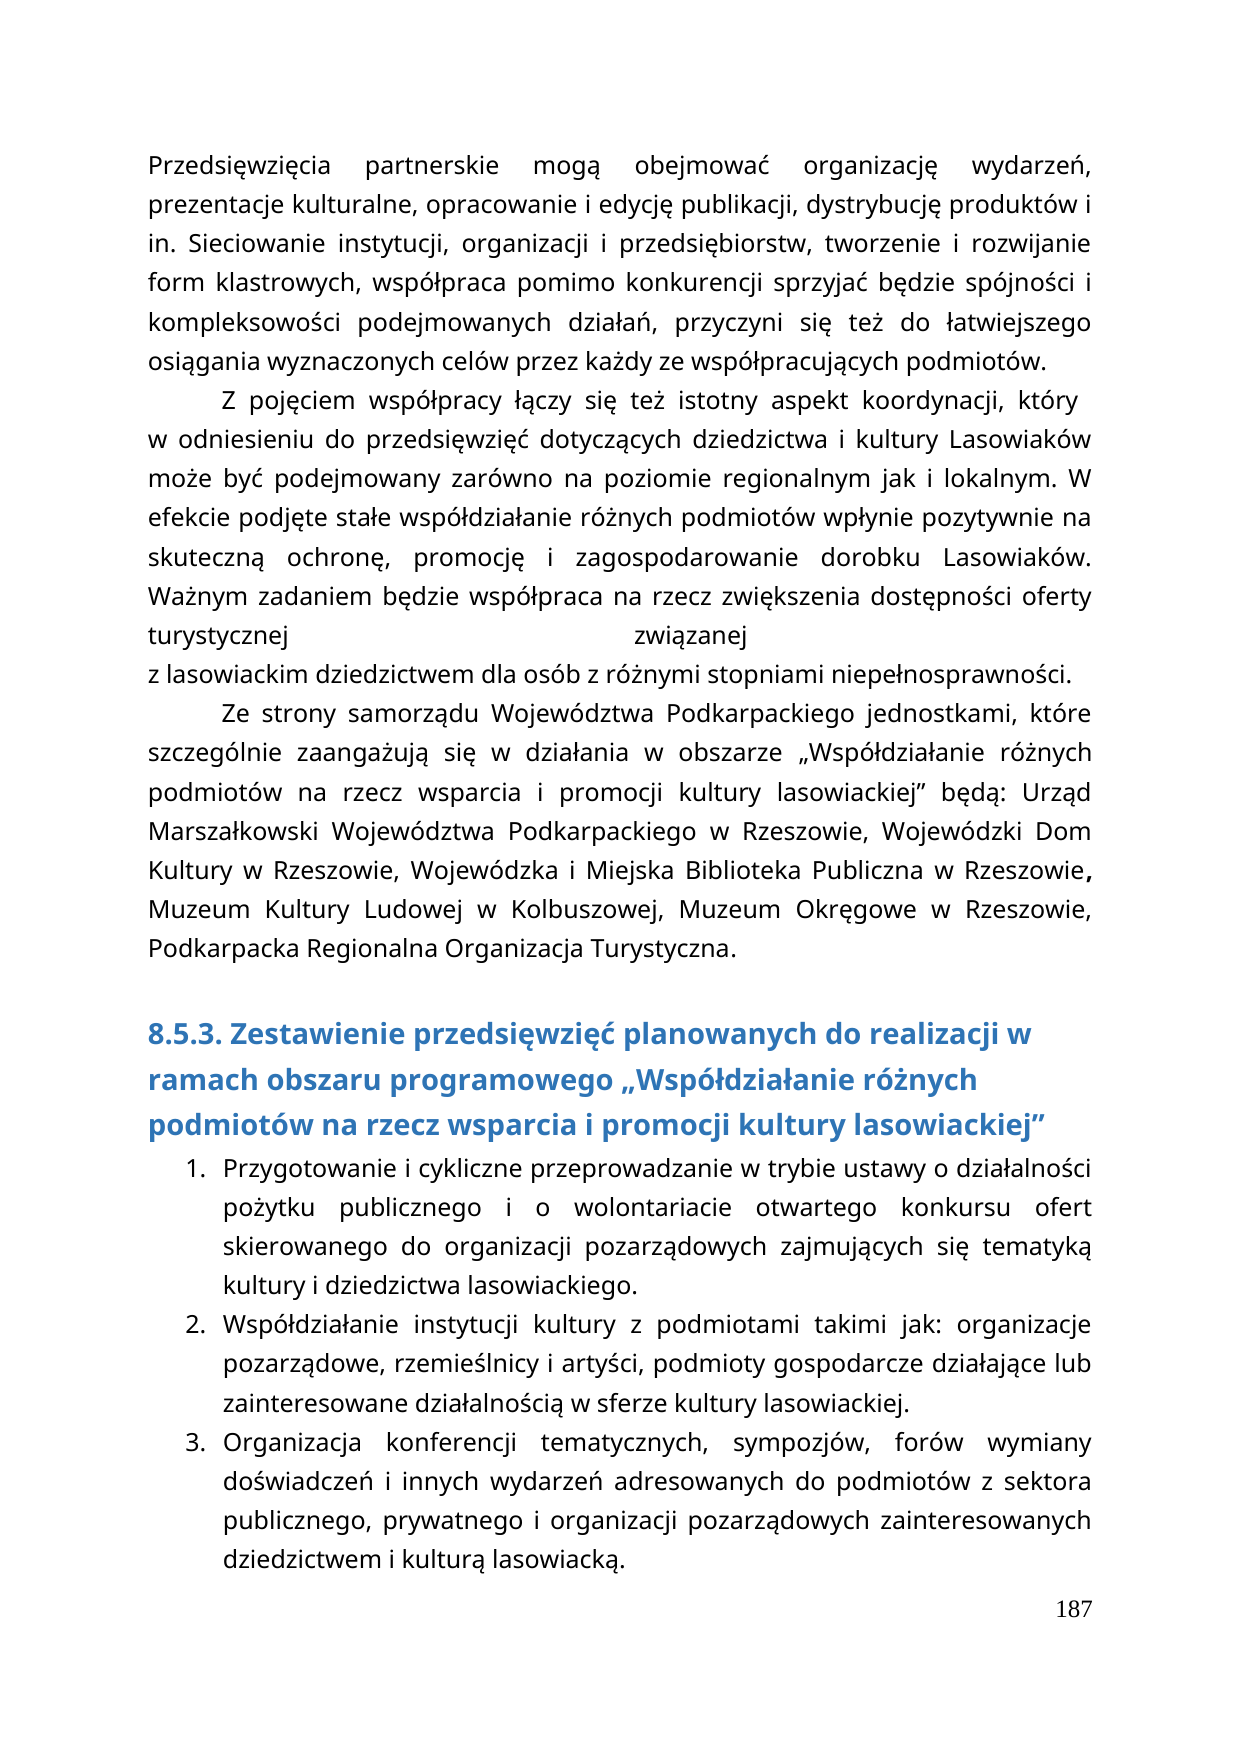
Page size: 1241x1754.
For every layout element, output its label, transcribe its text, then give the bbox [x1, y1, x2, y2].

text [148, 148, 1093, 377]
text Z pojęciem współpracy łączy się też istotny aspekt koordynacji, który w odniesieniu do przedsięwzięć dotyczących dziedzictwa i kultury Lasowiaków może być podejmowany zarówno na poziomie regionalnym jak i lokalnym. W efekcie podjęte stałe współdziałanie różnych podmiotów wpłynie pozytywnie na skuteczną ochronę, promocję i zagospodarowanie dorobku Lasowiaków. Ważnym zadaniem będzie współpraca na rzecz zwiększenia dostępności oferty turystycznej związanej z lasowiackim dziedzictwem dla osób z różnymi stopniami niepełnosprawności. [148, 383, 1093, 691]
list Organizacja konferencji tematycznych, sympozjów, forów wymiany doświadczeń i innych wydarzeń adresowanych do podmiotów z sektora publicznego, prywatnego i organizacji pozarządowych zainteresowanych dziedzictwem i kulturą lasowiacką. [185, 1424, 1093, 1576]
subtitle 8.5.3. Zestawienie przedsięwzięć planowanych do realizacji w ramach obszaru programowego „Współdziałanie różnych podmiotów na rzecz wsparcia i promocji kultury lasowiackiej” [148, 1013, 1093, 1144]
list Współdziałanie instytucji kultury z podmiotami takimi jak: organizacje pozarządowe, rzemieślnicy i artyści, podmioty gospodarcze działające lub zainteresowane działalnością w sferze kultury lasowiackiej. [185, 1307, 1093, 1419]
text Ze strony samorządu Województwa Podkarpackiego jednostkami, które szczególnie zaangażują się w działania w obszarze „Współdziałanie różnych podmiotów na rzecz wsparcia i promocji kultury lasowiackiej” będą: Urząd Marszałkowski Województwa Podkarpackiego w Rzeszowie, Wojewódzki Dom Kultury w Rzeszowie, Wojewódzka i Miejska Biblioteka Publiczna w Rzeszowie, Muzeum Kultury Ludowej w Kolbuszowej, Muzeum Okręgowe w Rzeszowie, Podkarpacka Regionalna Organizacja Turystyczna. [148, 696, 1093, 965]
list Przygotowanie i cykliczne przeprowadzanie w trybie ustawy o działalności pożytku publicznego i o wolontariacie otwartego konkursu ofert skierowanego do organizacji pozarządowych zajmujących się tematyką kultury i dziedzictwa lasowiackiego. [185, 1150, 1093, 1302]
